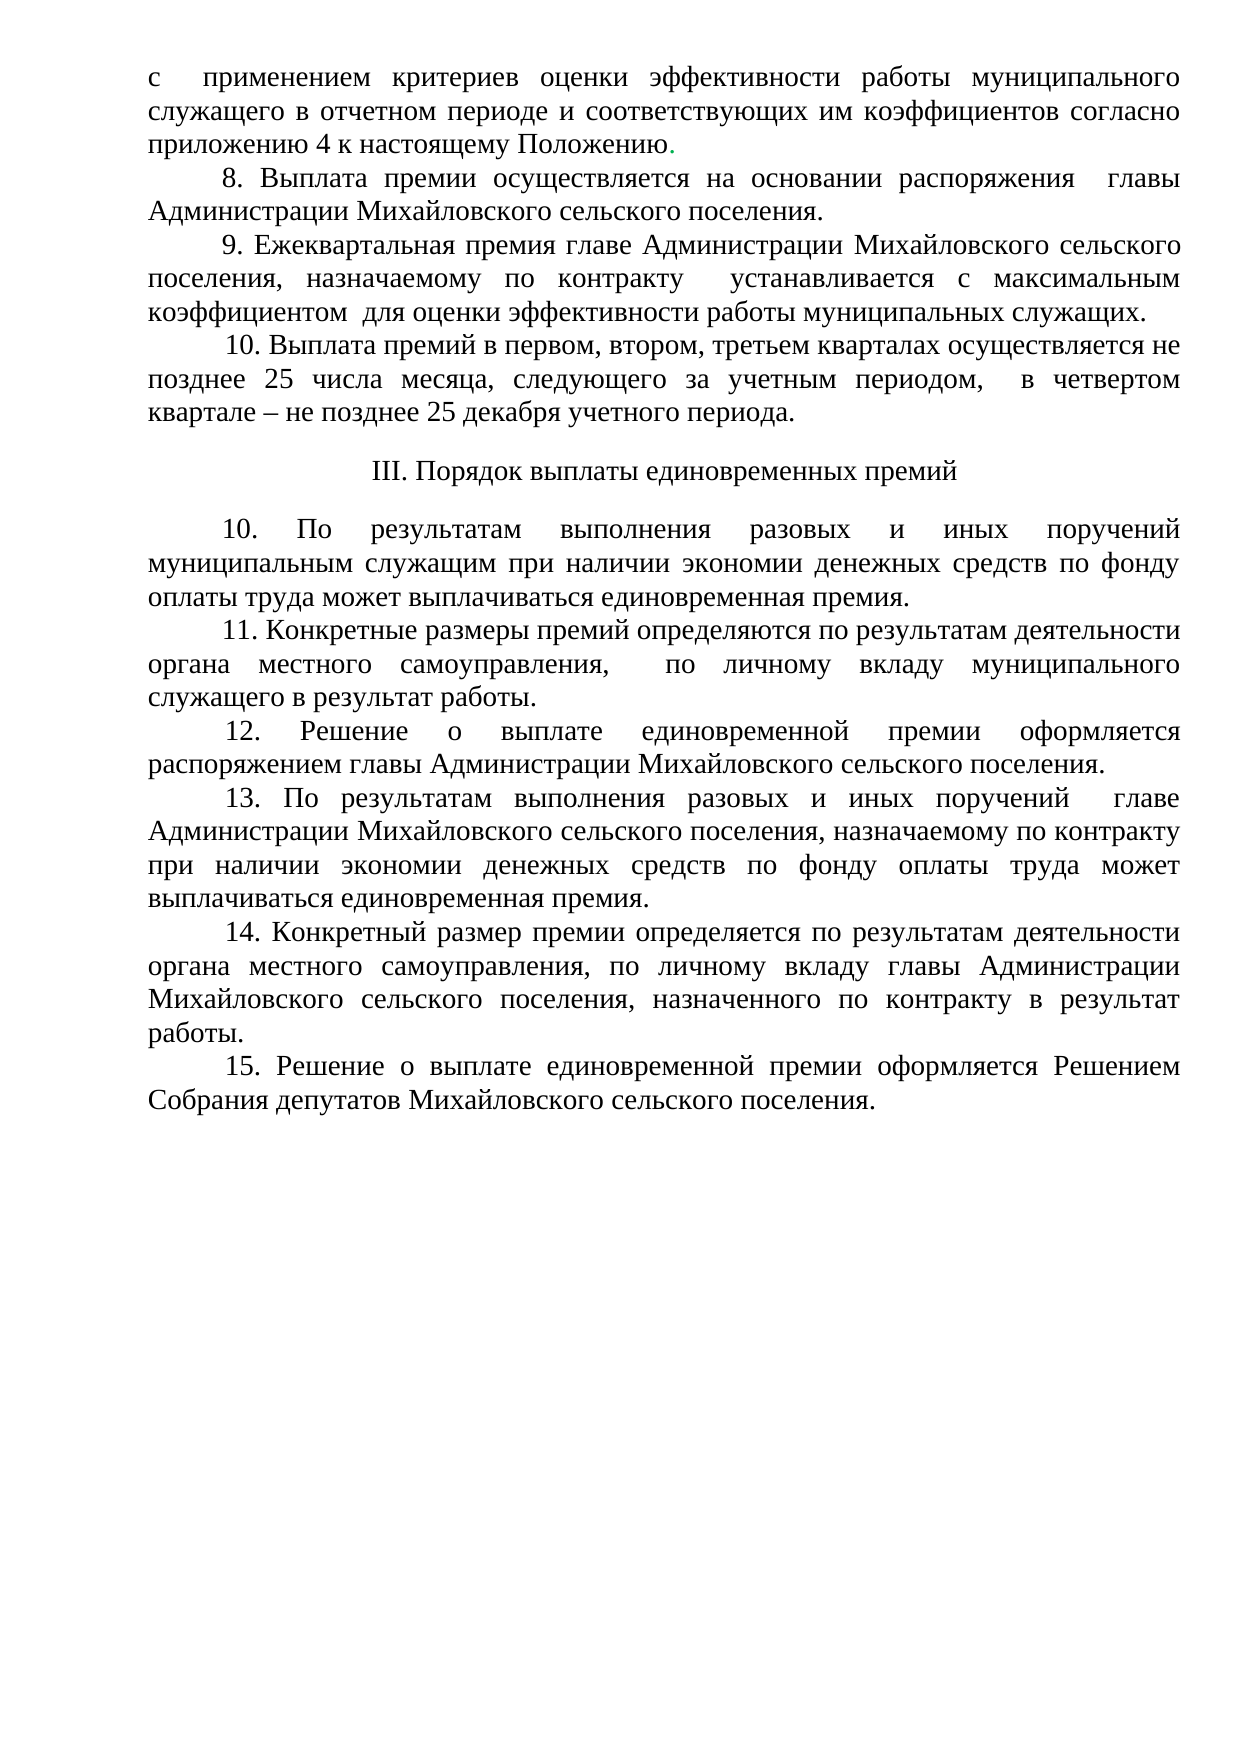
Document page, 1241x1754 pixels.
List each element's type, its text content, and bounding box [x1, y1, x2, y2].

text 10. Выплата премий в первом, втором, третьем кварталах осуществляется не позднее 25 числа месяца, следующего за учетным периодом, в четвертом квартале – не позднее 25 декабря учетного периода. [148, 327, 1181, 428]
text III. Порядок выплаты единовременных премий [148, 453, 1181, 487]
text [148, 59, 1181, 160]
text 11. Конкретные размеры премий определяются по результатам деятельности органа местного самоуправления, по личному вкладу муниципального служащего в результат работы. [148, 612, 1181, 713]
text 10. По результатам выполнения разовых и иных поручений муниципальным служащим при наличии экономии денежных средств по фонду оплаты труда может выплачиваться единовременная премия. [148, 512, 1181, 612]
text 8. Выплата премии осуществляется на основании распоряжения главы Администрации Михайловского сельского поселения. [148, 160, 1181, 227]
text 13. По результатам выполнения разовых и иных поручений главе Администрации Михайловского сельского поселения, назначаемому по контракту при наличии экономии денежных средств по фонду оплаты труда может выплачиваться единовременная премия. [148, 780, 1181, 914]
text 14. Конкретный размер премии определяется по результатам деятельности органа местного самоуправления, по личному вкладу главы Администрации Михайловского сельского поселения, назначенного по контракту в результат работы. [148, 914, 1181, 1048]
text 12. Решение о выплате единовременной премии оформляется распоряжением главы Администрации Михайловского сельского поселения. [148, 713, 1181, 780]
text 15. Решение о выплате единовременной премии оформляется Решением Собрания депутатов Михайловского сельского поселения. [148, 1048, 1181, 1115]
text 9. Ежеквартальная премия главе Администрации Михайловского сельского поселения, назначаемому по контракту устанавливается с максимальным коэффициентом для оценки эффективности работы муниципальных служащих. [148, 227, 1181, 327]
